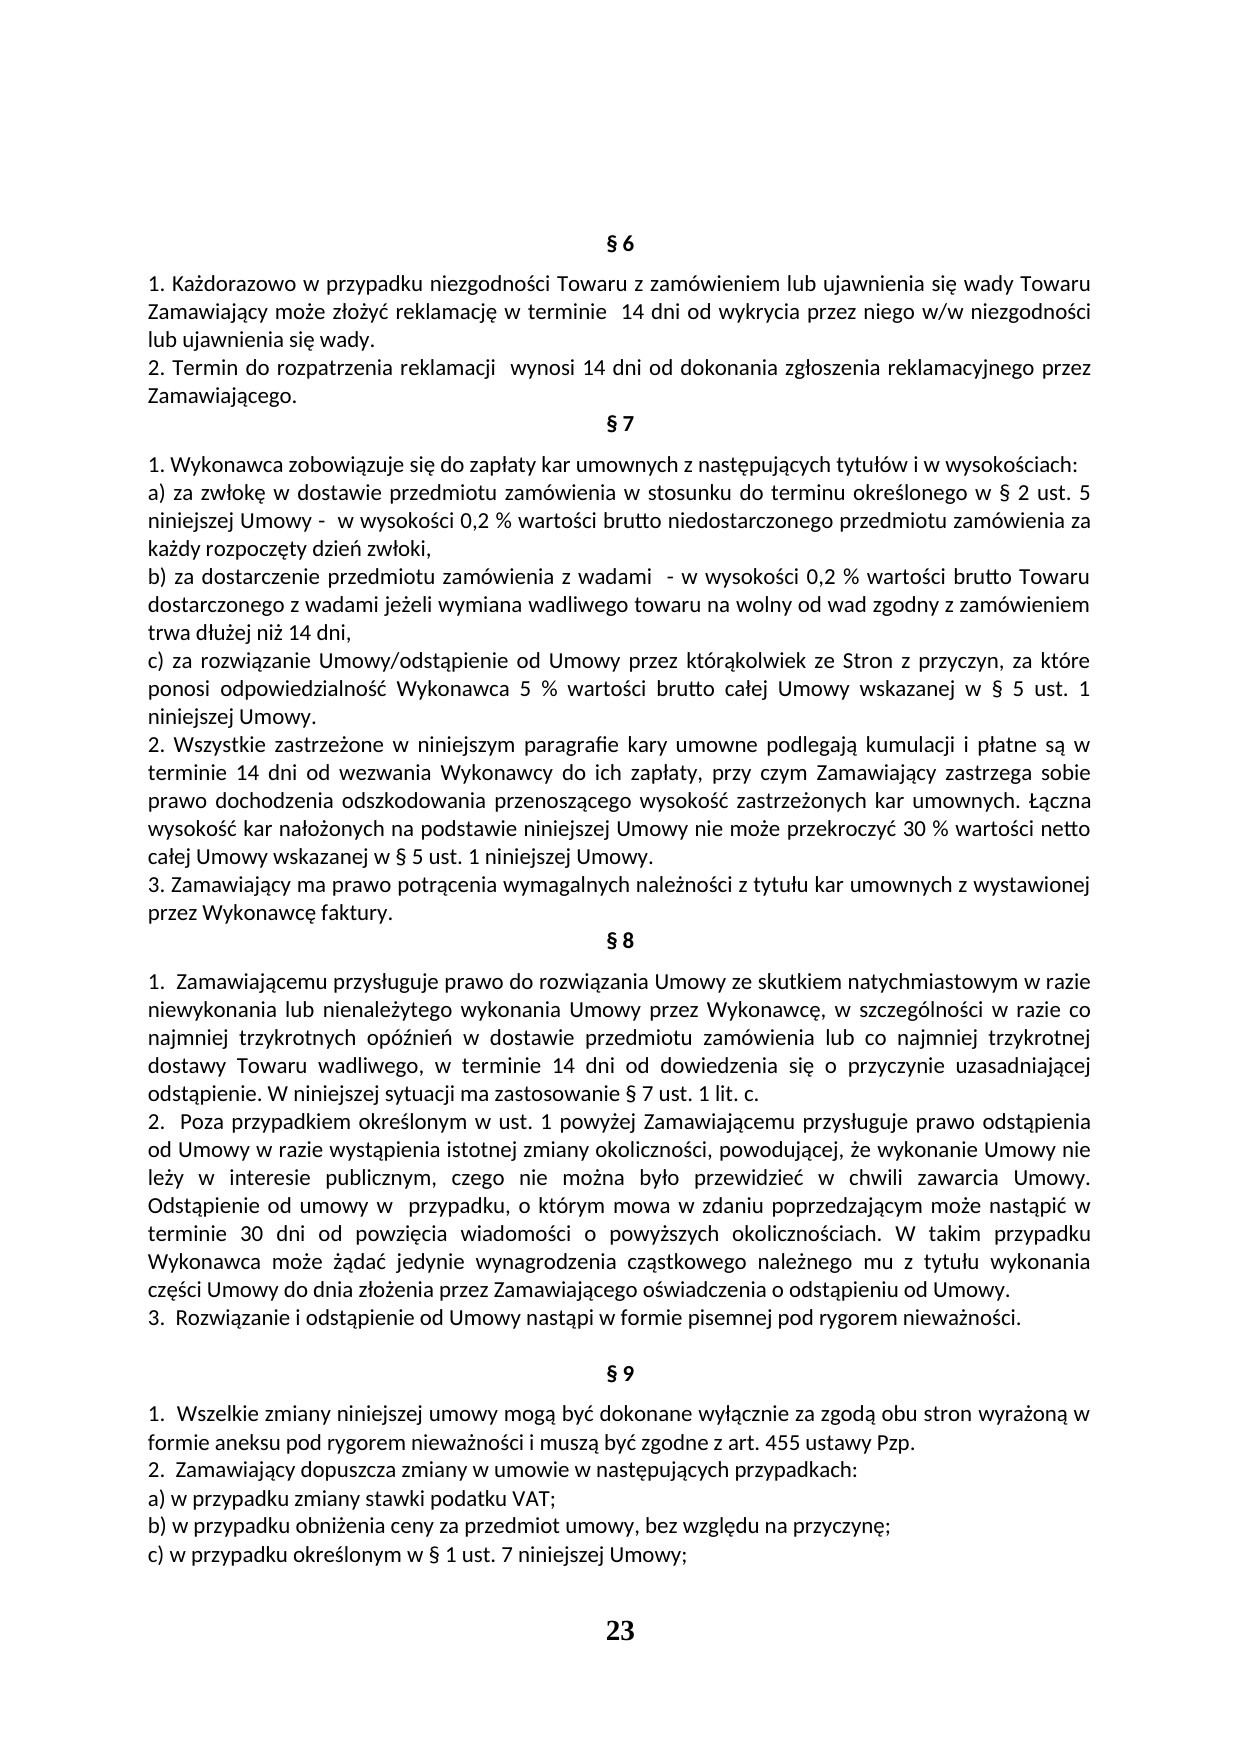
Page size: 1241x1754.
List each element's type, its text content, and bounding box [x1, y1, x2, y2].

text c) za rozwiązanie Umowy/odstąpienie od Umowy przez którąkolwiek ze Stron z przyczyn, za które ponosi odpowiedzialność Wykonawca 5 % wartości brutto całej Umowy wskazanej w § 5 ust. 1 niniejszej Umowy. [148, 646, 1092, 730]
text 1. Wszelkie zmiany niniejszej umowy mogą być dokonane wyłącznie za zgodą obu stron wyrażoną w formie aneksu pod rygorem nieważności i muszą być zgodne z art. 455 ustawy Pzp. [148, 1399, 1092, 1456]
text c) w przypadku określonym w § 1 ust. 7 niniejszej Umowy; [148, 1540, 1092, 1568]
text 2. Zamawiający dopuszcza zmiany w umowie w następujących przypadkach: [148, 1456, 1092, 1484]
text 2. Termin do rozpatrzenia reklamacji wynosi 14 dni od dokonania zgłoszenia reklamacyjnego przez Zamawiającego. [148, 353, 1092, 409]
text 1. Wykonawca zobowiązuje się do zapłaty kar umownych z następujących tytułów i w wysokościach: [148, 450, 1092, 478]
text b) w przypadku obniżenia ceny za przedmiot umowy, bez względu na przyczynę; [148, 1512, 1092, 1540]
text 1. Zamawiającemu przysługuje prawo do rozwiązania Umowy ze skutkiem natychmiastowym w razie niewykonania lub nienależytego wykonania Umowy przez Wykonawcę, w szczególności w razie co najmniej trzykrotnych opóźnień w dostawie przedmiotu zamówienia lub co najmniej trzykrotnej dostawy Towaru wadliwego, w terminie 14 dni od dowiedzenia się o przyczynie uzasadniającej odstąpienie. W niniejszej sytuacji ma zastosowanie § 7 ust. 1 lit. c. [148, 967, 1092, 1107]
text a) za zwłokę w dostawie przedmiotu zamówienia w stosunku do terminu określonego w § 2 ust. 5 niniejszej Umowy - w wysokości 0,2 % wartości brutto niedostarczonego przedmiotu zamówienia za każdy rozpoczęty dzień zwłoki, [148, 478, 1092, 562]
text 2. Wszystkie zastrzeżone w niniejszym paragrafie kary umowne podlegają kumulacji i płatne są w terminie 14 dni od wezwania Wykonawcy do ich zapłaty, przy czym Zamawiający zastrzega sobie prawo dochodzenia odszkodowania przenoszącego wysokość zastrzeżonych kar umownych. Łączna wysokość kar nałożonych na podstawie niniejszej Umowy nie może przekroczyć 30 % wartości netto całej Umowy wskazanej w § 5 ust. 1 niniejszej Umowy. [148, 730, 1092, 870]
text 3. Rozwiązanie i odstąpienie od Umowy nastąpi w formie pisemnej pod rygorem nieważności. [148, 1303, 1092, 1331]
text § 7 [148, 409, 1092, 437]
text b) za dostarczenie przedmiotu zamówienia z wadami - w wysokości 0,2 % wartości brutto Towaru dostarczonego z wadami jeżeli wymiana wadliwego towaru na wolny od wad zgodny z zamówieniem trwa dłużej niż 14 dni, [148, 562, 1092, 646]
text § 8 [148, 926, 1092, 954]
text 1. Każdorazowo w przypadku niezgodności Towaru z zamówieniem lub ujawnienia się wady Towaru Zamawiający może złożyć reklamację w terminie 14 dni od wykrycia przez niego w/w niezgodności lub ujawnienia się wady. [148, 269, 1092, 353]
text 3. Zamawiający ma prawo potrącenia wymagalnych należności z tytułu kar umownych z wystawionej przez Wykonawcę faktury. [148, 870, 1092, 926]
text § 9 [148, 1359, 1092, 1387]
text 2. Poza przypadkiem określonym w ust. 1 powyżej Zamawiającemu przysługuje prawo odstąpienia od Umowy w razie wystąpienia istotnej zmiany okoliczności, powodującej, że wykonanie Umowy nie leży w interesie publicznym, czego nie można było przewidzieć w chwili zawarcia Umowy. Odstąpienie od umowy w przypadku, o którym mowa w zdaniu poprzedzającym może nastąpić w terminie 30 dni od powzięcia wiadomości o powyższych okolicznościach. W takim przypadku Wykonawca może żądać jedynie wynagrodzenia cząstkowego należnego mu z tytułu wykonania części Umowy do dnia złożenia przez Zamawiającego oświadczenia o odstąpieniu od Umowy. [148, 1107, 1092, 1303]
text a) w przypadku zmiany stawki podatku VAT; [148, 1484, 1092, 1512]
text § 6 [148, 229, 1092, 257]
